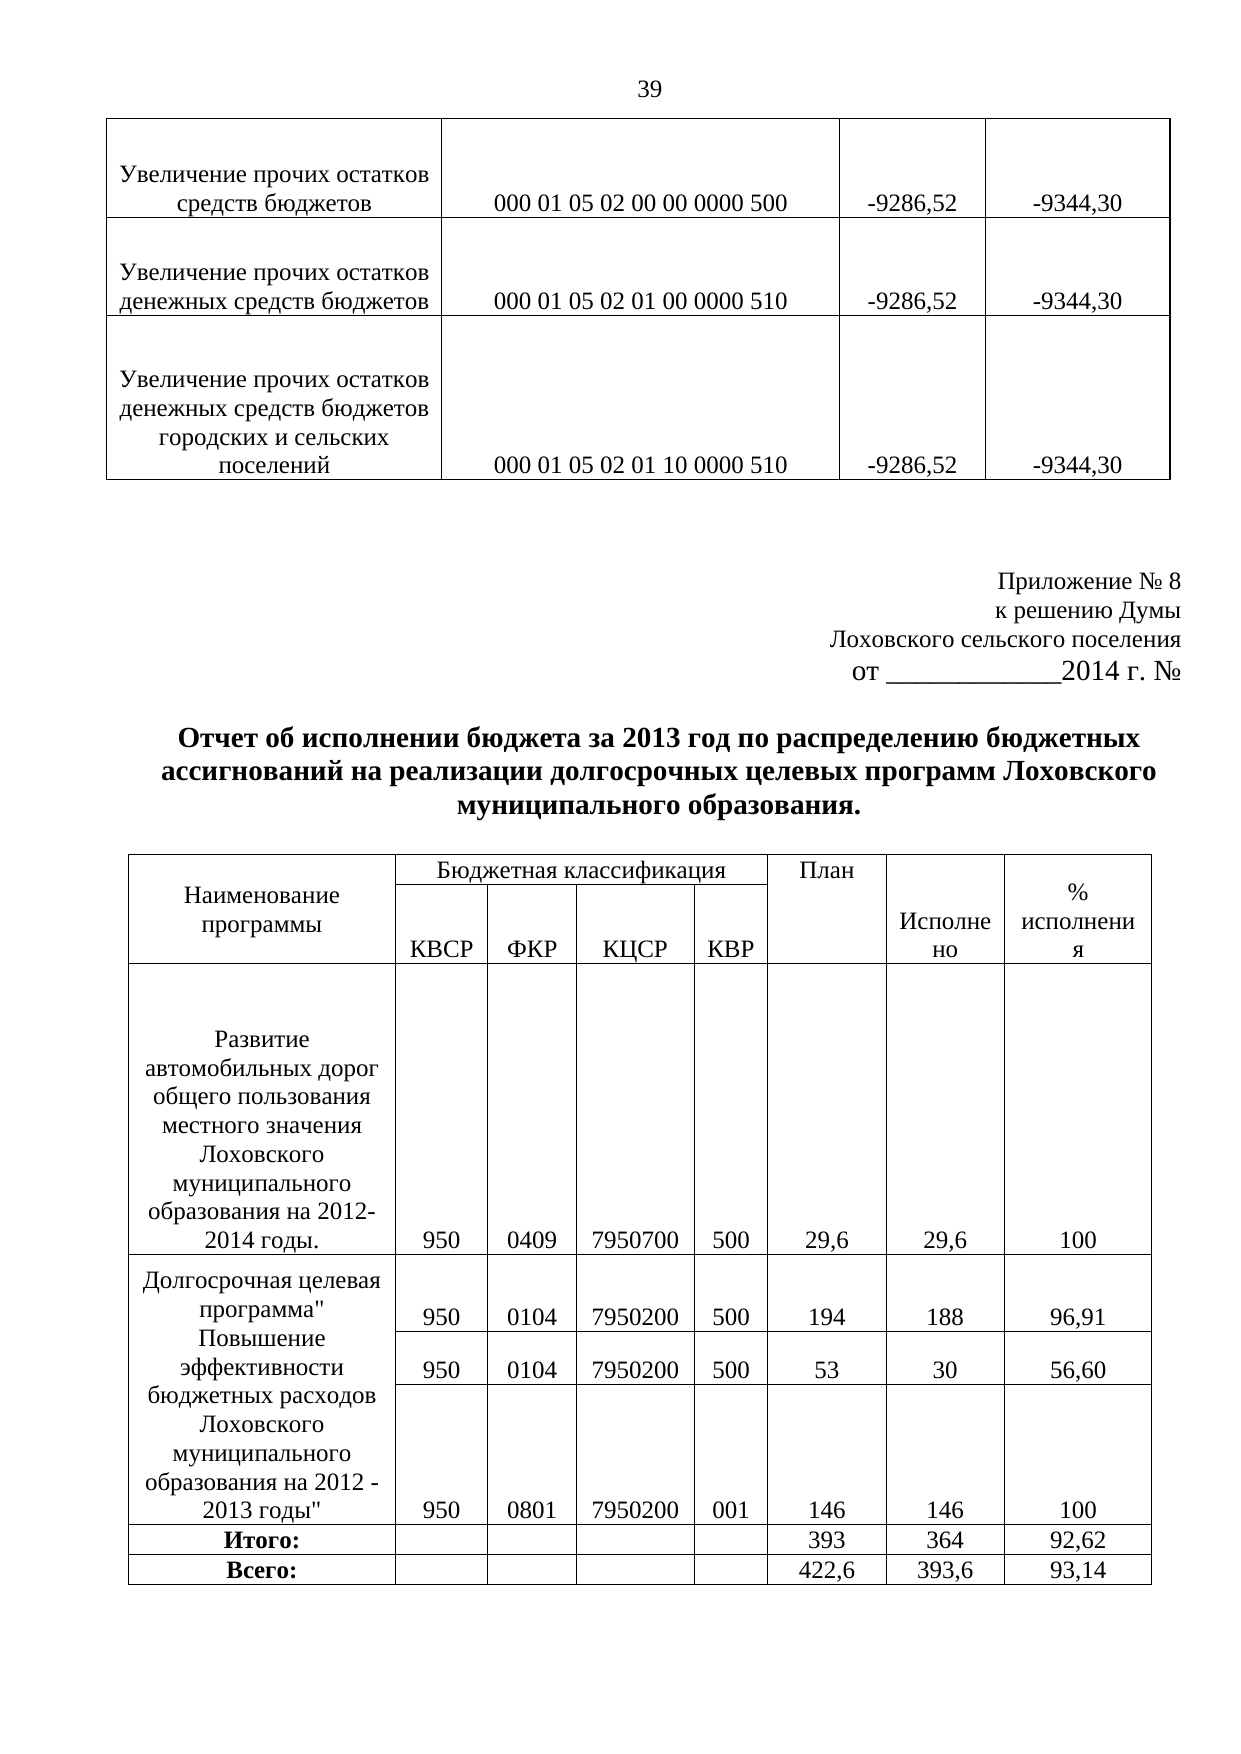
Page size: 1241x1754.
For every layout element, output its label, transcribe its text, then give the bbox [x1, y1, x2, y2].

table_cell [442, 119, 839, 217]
text Лоховского сельского поселения [118, 624, 1181, 653]
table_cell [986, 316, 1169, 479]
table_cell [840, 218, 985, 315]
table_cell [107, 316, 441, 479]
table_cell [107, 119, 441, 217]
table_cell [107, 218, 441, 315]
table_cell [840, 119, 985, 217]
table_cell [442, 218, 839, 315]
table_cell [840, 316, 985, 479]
text Приложение № 8 [118, 566, 1181, 595]
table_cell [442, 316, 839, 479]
text от ____________2014 г. № [118, 653, 1181, 686]
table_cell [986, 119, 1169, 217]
text к решению Думы [118, 595, 1181, 624]
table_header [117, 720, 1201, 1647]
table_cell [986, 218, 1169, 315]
